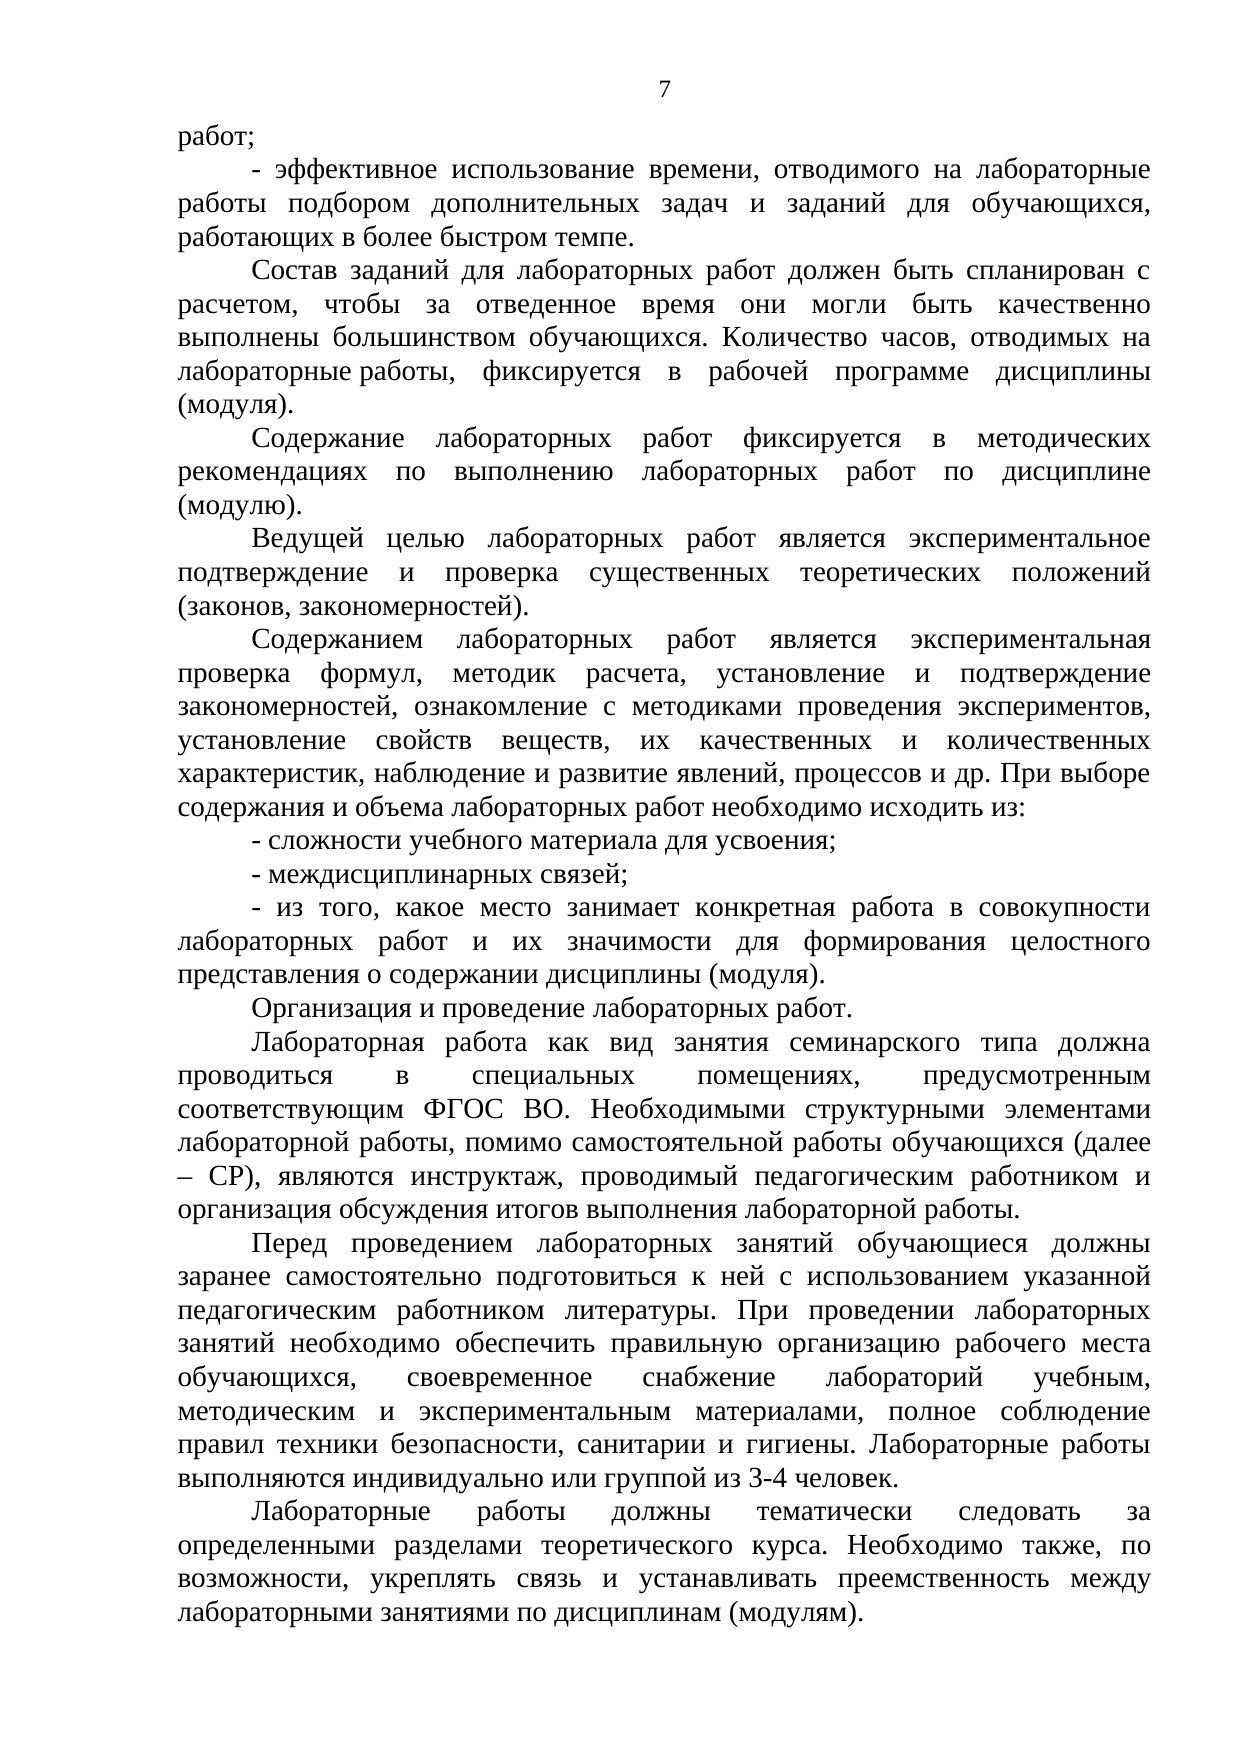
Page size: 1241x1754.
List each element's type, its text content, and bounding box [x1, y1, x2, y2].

text Содержанием лабораторных работ является экспериментальная проверка формул, методик расчета, установление и подтверждение закономерностей, ознакомление с методиками проведения экспериментов, установление свойств веществ, их качественных и количественных характеристик, наблюдение и развитие явлений, процессов и др. При выборе содержания и объема лабораторных работ необходимо исходить из: [177, 621, 1152, 822]
text Состав заданий для лабораторных работ должен быть спланирован с расчетом, чтобы за отведенное время они могли быть качественно выполнены большинством обучающихся. Количество часов, отводимых на лабораторные работы, фиксируется в рабочей программе дисциплины (модуля). [177, 252, 1152, 420]
text Лабораторная работа как вид занятия семинарского типа должна проводиться в специальных помещениях, предусмотренным соответствующим ФГОС ВО. Необходимыми структурными элементами лабораторной работы, помимо самостоятельной работы обучающихся (далее – СР), являются инструктаж, проводимый педагогическим работником и организация обсуждения итогов выполнения лабораторной работы. [177, 1024, 1152, 1225]
text Содержание лабораторных работ фиксируется в методических рекомендациях по выполнению лабораторных работ по дисциплине (модулю). [177, 420, 1152, 521]
text Лабораторные работы должны тематически следовать за определенными разделами теоретического курса. Необходимо также, по возможности, укреплять связь и устанавливать преемственность между лабораторными занятиями по дисциплинам (модулям). [177, 1493, 1152, 1627]
text - из того, какое место занимает конкретная работа в совокупности лабораторных работ и их значимости для формирования целостного представления о содержании дисциплины (модуля). [177, 889, 1152, 990]
text - междисциплинарных связей; [177, 856, 1152, 889]
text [177, 118, 1152, 152]
text Ведущей целью лабораторных работ является экспериментальное подтверждение и проверка существенных теоретических положений (законов, закономерностей). [177, 521, 1152, 621]
text Перед проведением лабораторных занятий обучающиеся должны заранее самостоятельно подготовиться к ней с использованием указанной педагогическим работником литературы. При проведении лабораторных занятий необходимо обеспечить правильную организацию рабочего места обучающихся, своевременное снабжение лабораторий учебным, методическим и экспериментальным материалами, полное соблюдение правил техники безопасности, санитарии и гигиены. Лабораторные работы выполняются индивидуально или группой из 3-4 человек. [177, 1225, 1152, 1493]
text - эффективное использование времени, отводимого на лабораторные работы подбором дополнительных задач и заданий для обучающихся, работающих в более быстром темпе. [177, 152, 1152, 252]
text Организация и проведение лабораторных работ. [177, 990, 1152, 1024]
text - сложности учебного материала для усвоения; [177, 822, 1152, 856]
